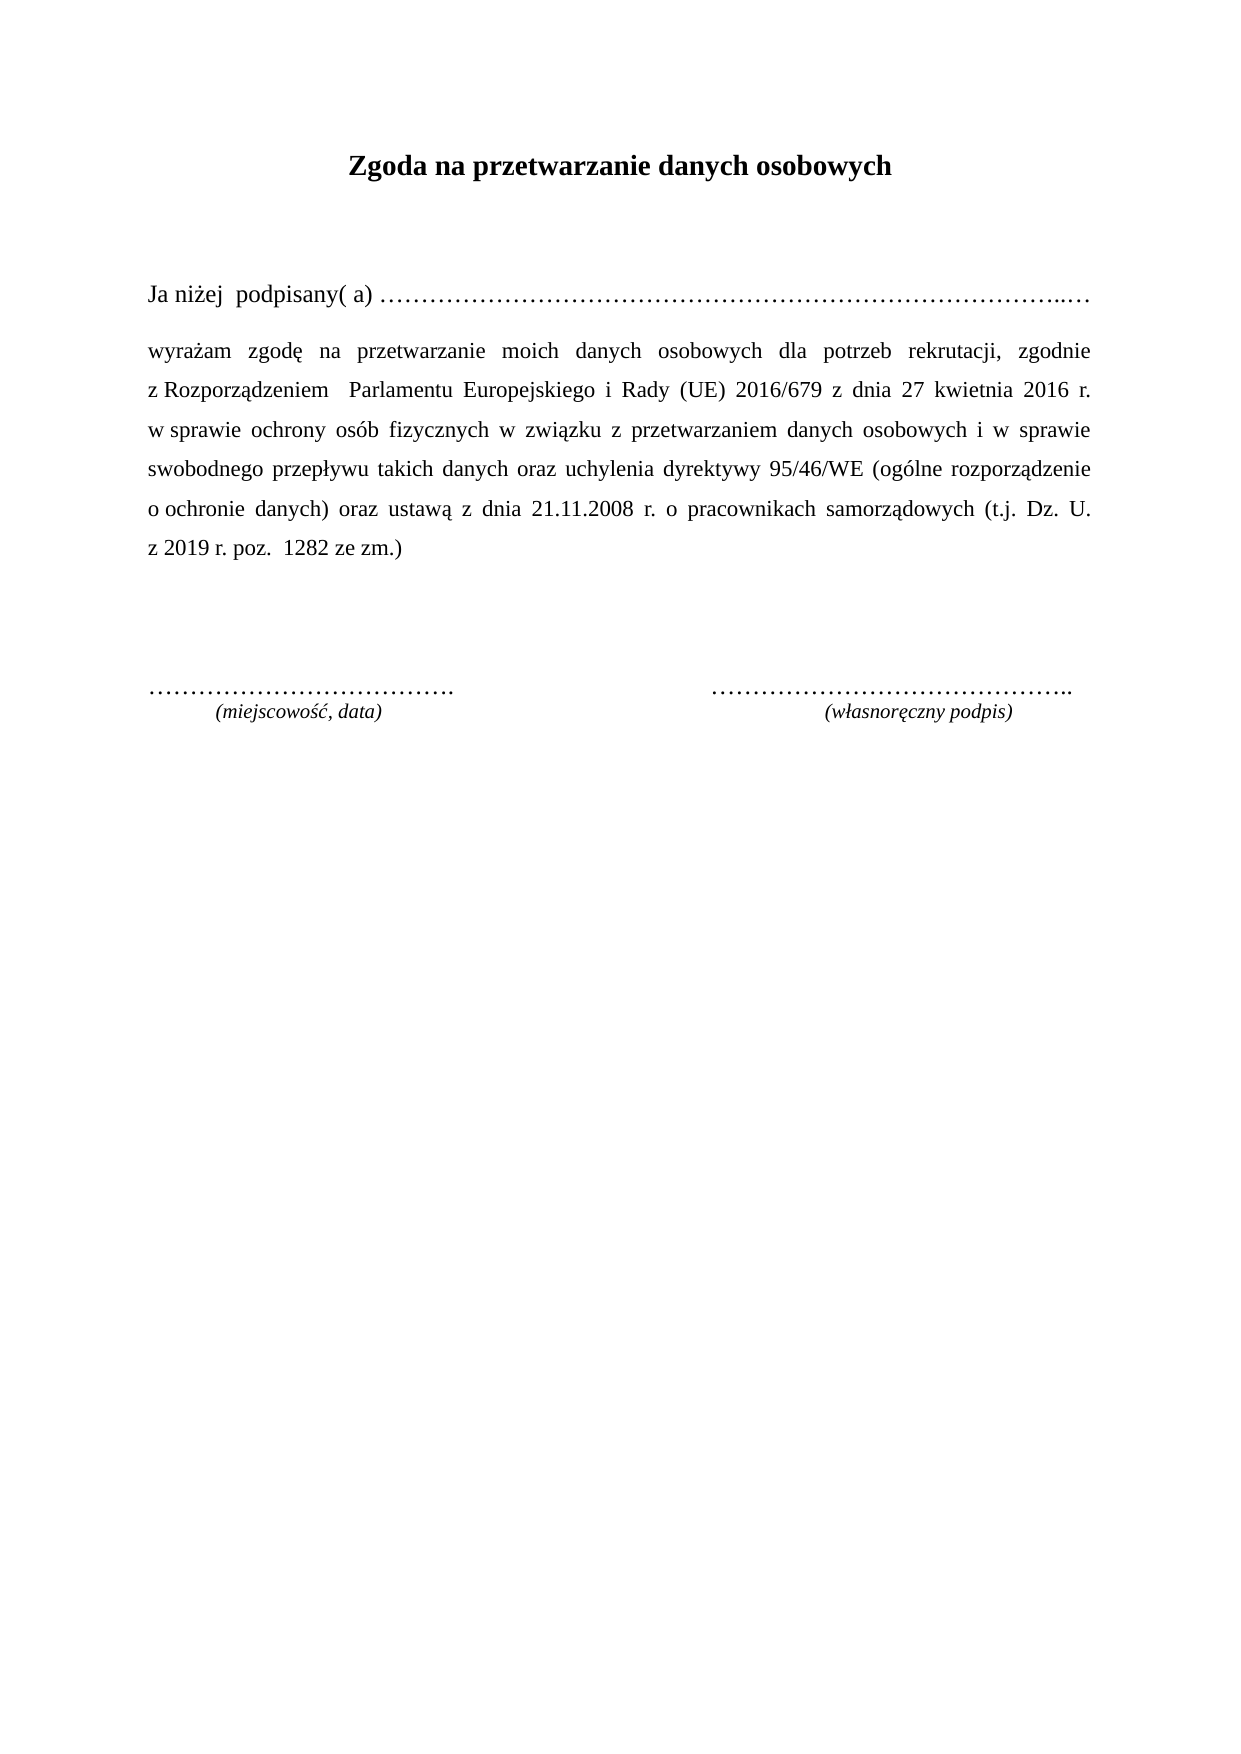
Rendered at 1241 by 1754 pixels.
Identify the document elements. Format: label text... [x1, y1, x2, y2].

text ………………………………. …………………………………….. [148, 671, 1093, 699]
text wyrażam zgodę na przetwarzanie moich danych osobowych dla potrzeb rekrutacji, zgodnie z Rozporządzeniem Parlamentu Europejskiego i Rady (UE) 2016/679 z dnia 27 kwietnia 2016 r. w sprawie ochrony osób fizycznych w związku z przetwarzaniem danych osobowych i w sprawie swobodnego przepływu takich danych oraz uchylenia dyrektywy 95/46/WE (ogólne rozporządzenie o ochronie danych) oraz ustawą z dnia 21.11.2008 r. o pracownikach samorządowych (t.j. Dz. U. z 2019 r. poz. 1282 ze zm.) [148, 337, 1093, 561]
text Ja niżej podpisany( a) ………………………………………………………………………..… [148, 279, 1093, 308]
text (miejscowość, data) (własnoręczny podpis) [148, 699, 1093, 723]
text Zgoda na przetwarzanie danych osobowych [148, 148, 1093, 181]
